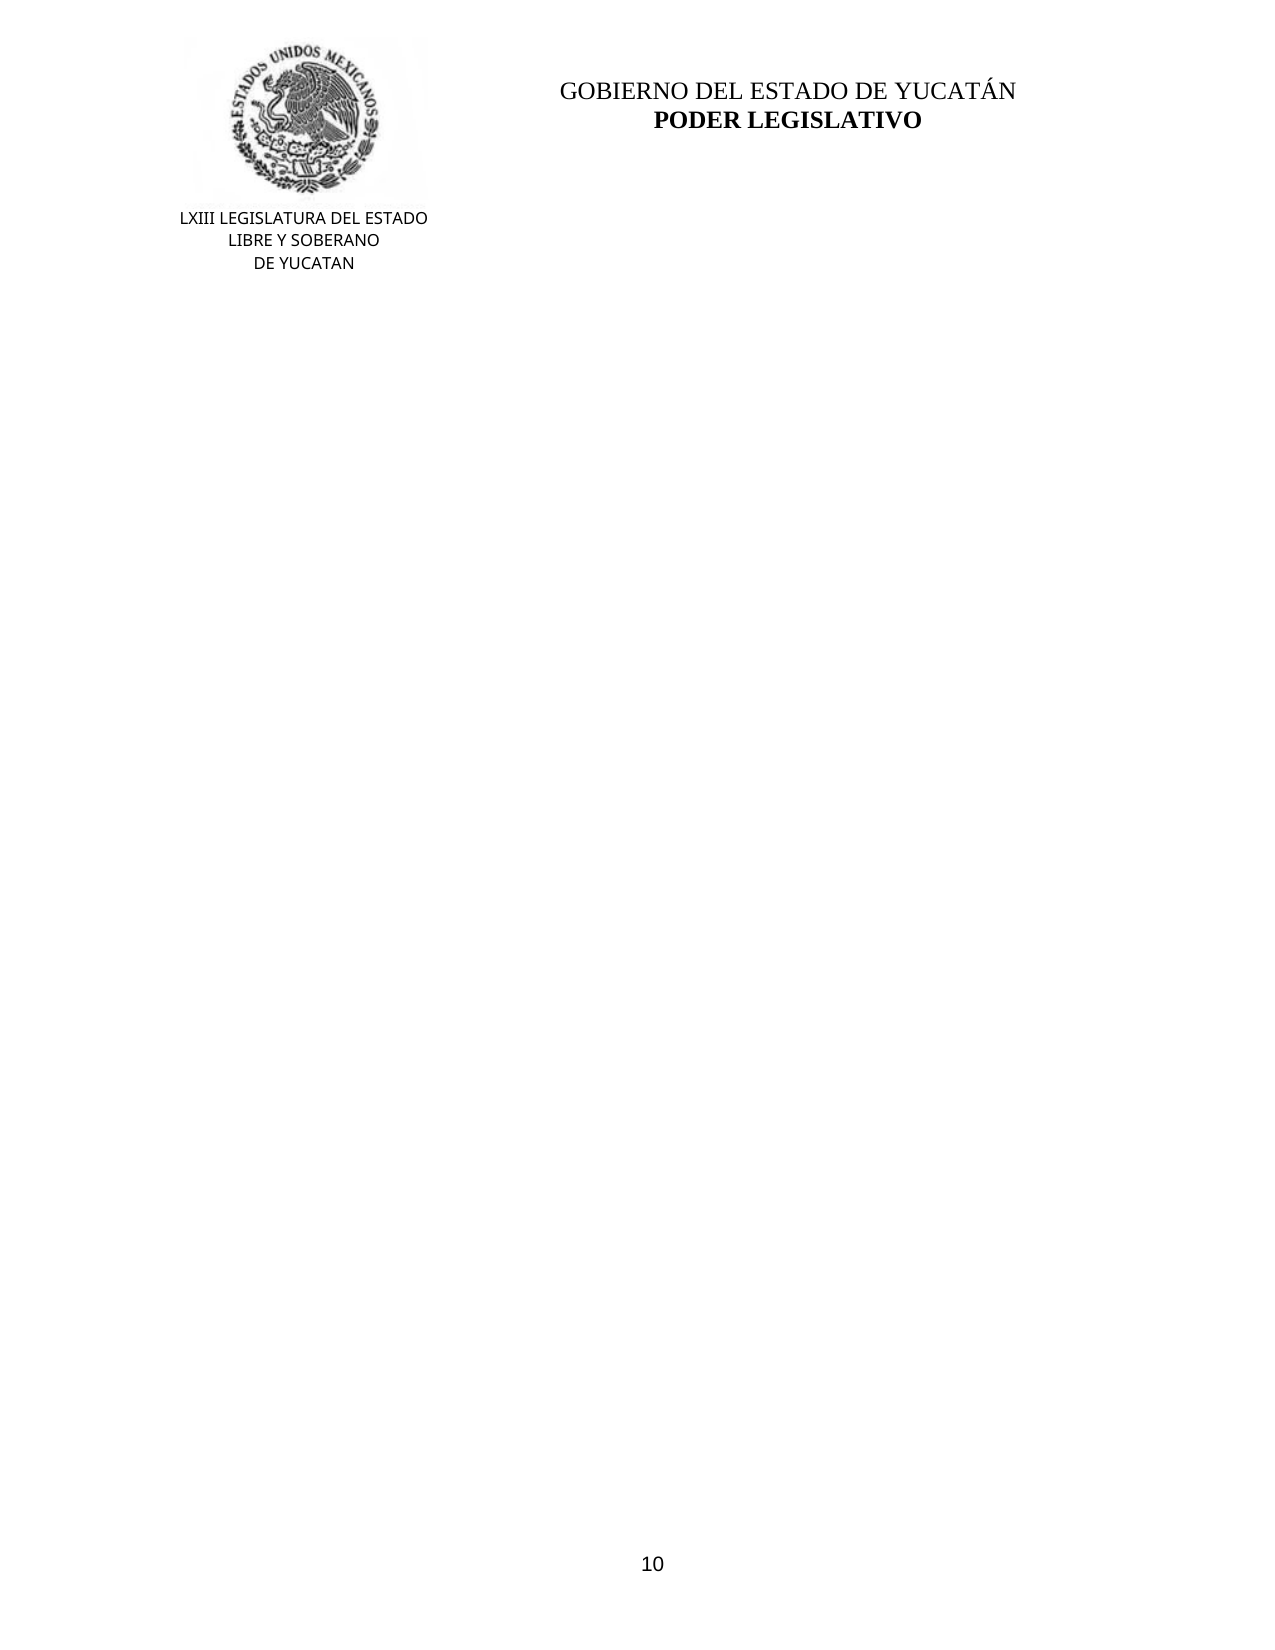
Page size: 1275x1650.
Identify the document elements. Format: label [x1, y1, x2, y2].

picture [184, 37, 429, 209]
